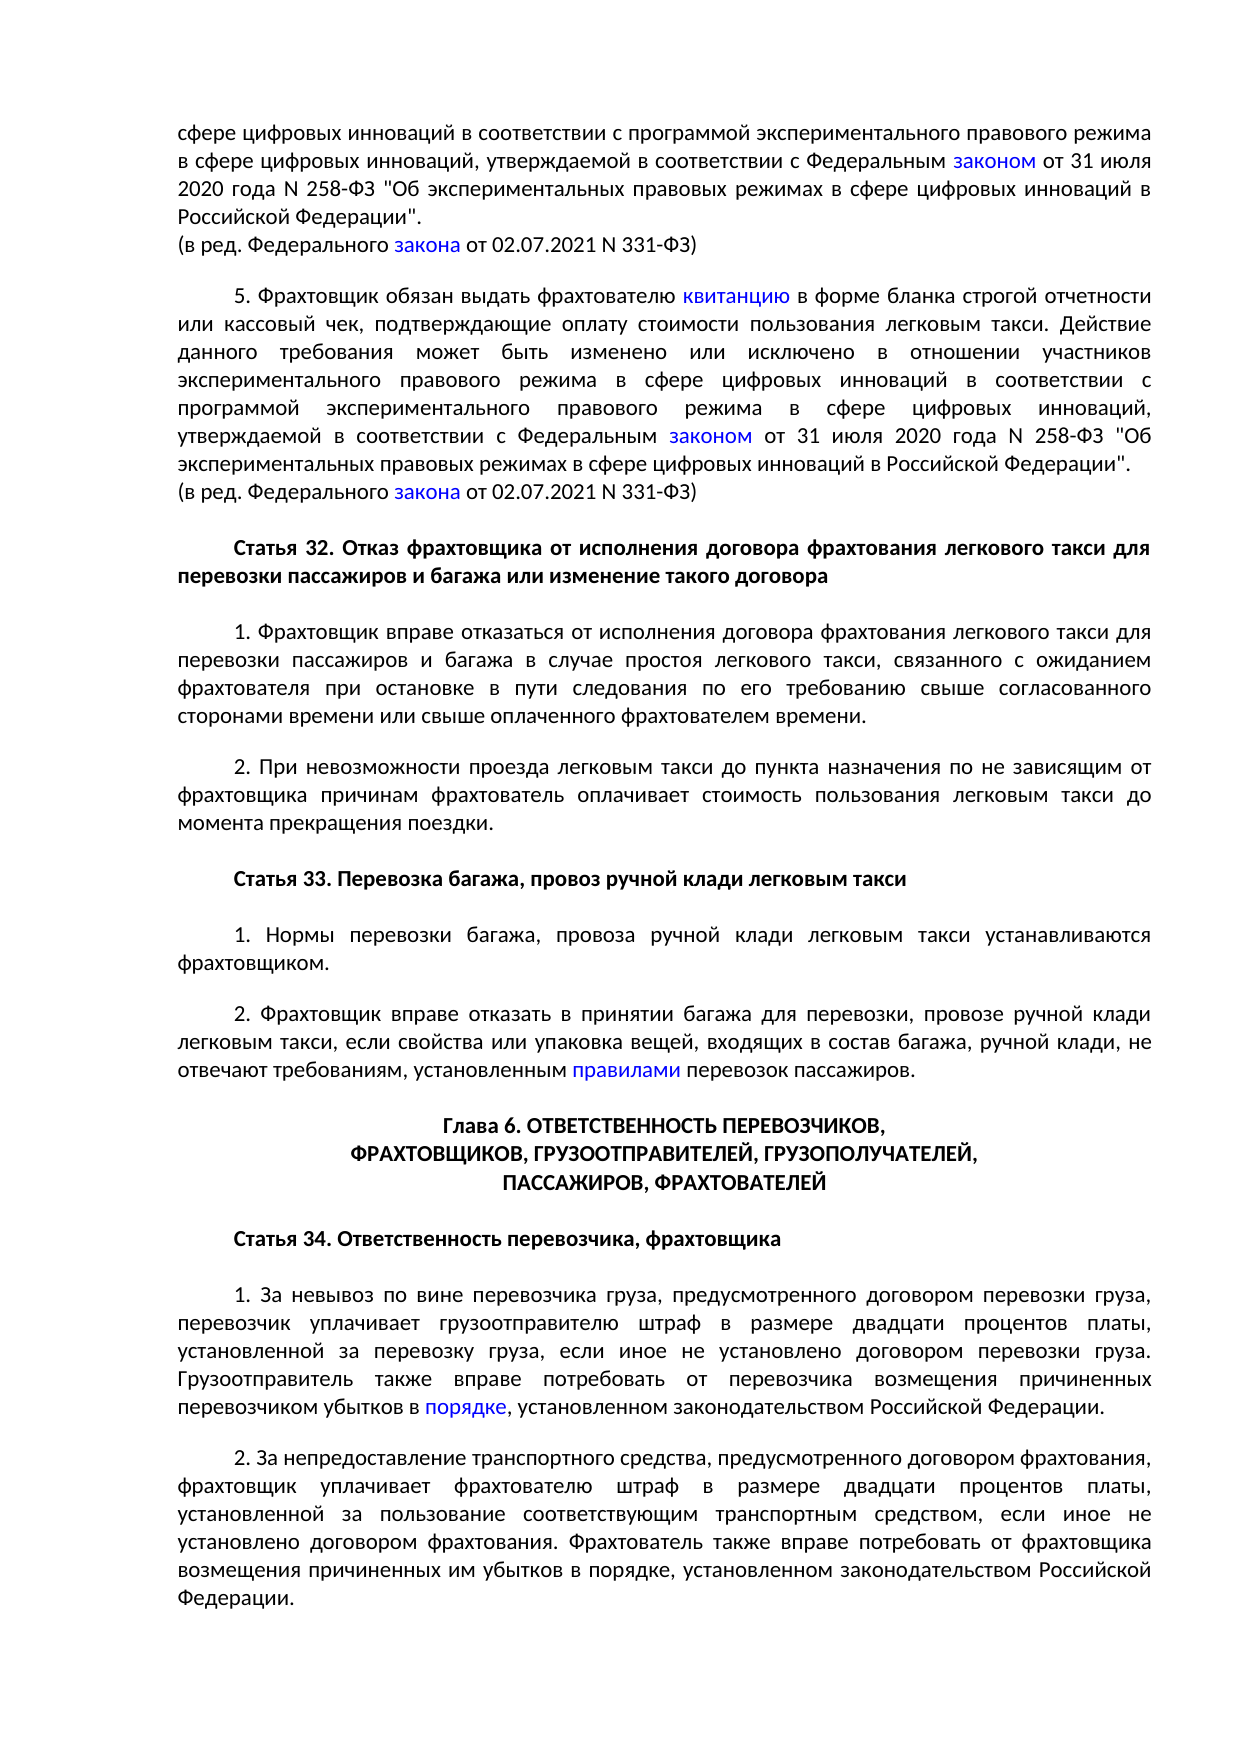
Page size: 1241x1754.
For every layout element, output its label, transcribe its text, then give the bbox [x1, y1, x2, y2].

text 2. За непредоставление транспортного средства, предусмотренного договором фрахтования, фрахтовщик уплачивает фрахтователю штраф в размере двадцати процентов платы, установленной за пользование соответствующим транспортным средством, если иное не установлено договором фрахтования. Фрахтователь также вправе потребовать от фрахтовщика возмещения причиненных им убытков в порядке, установленном законодательством Российской Федерации. [177, 1443, 1152, 1611]
text 2. При невозможности проезда легковым такси до пункта назначения по не зависящим от фрахтовщика причинам фрахтователь оплачивает стоимость пользования легковым такси до момента прекращения поездки. [177, 752, 1152, 836]
text 5. Фрахтовщик обязан выдать фрахтователю квитанцию в форме бланка строгой отчетности или кассовый чек, подтверждающие оплату стоимости пользования легковым такси. Действие данного требования может быть изменено или исключено в отношении участников экспериментального правового режима в сфере цифровых инноваций в соответствии с программой экспериментального правового режима в сфере цифровых инноваций, утверждаемой в соответствии с Федеральным законом от 31 июля 2020 года N 258-ФЗ "Об экспериментальных правовых режимах в сфере цифровых инноваций в Российской Федерации". [177, 281, 1152, 477]
title Статья 33. Перевозка багажа, провоз ручной клади легковым такси [177, 864, 1152, 892]
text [177, 118, 1152, 230]
text (в ред. Федерального закона от 02.07.2021 N 331-ФЗ) [177, 230, 1152, 258]
title Статья 34. Ответственность перевозчика, фрахтовщика [177, 1224, 1152, 1252]
text (в ред. Федерального закона от 02.07.2021 N 331-ФЗ) [177, 477, 1152, 505]
text 1. Фрахтовщик вправе отказаться от исполнения договора фрахтования легкового такси для перевозки пассажиров и багажа в случае простоя легкового такси, связанного с ожиданием фрахтователя при остановке в пути следования по его требованию свыше согласованного сторонами времени или свыше оплаченного фрахтователем времени. [177, 617, 1152, 729]
title ПАССАЖИРОВ, ФРАХТОВАТЕЛЕЙ [177, 1168, 1152, 1196]
text 2. Фрахтовщик вправе отказать в принятии багажа для перевозки, провозе ручной клади легковым такси, если свойства или упаковка вещей, входящих в состав багажа, ручной клади, не отвечают требованиям, установленным правилами перевозок пассажиров. [177, 999, 1152, 1083]
text 1. За невывоз по вине перевозчика груза, предусмотренного договором перевозки груза, перевозчик уплачивает грузоотправителю штраф в размере двадцати процентов платы, установленной за перевозку груза, если иное не установлено договором перевозки груза. Грузоотправитель также вправе потребовать от перевозчика возмещения причиненных перевозчиком убытков в порядке, установленном законодательством Российской Федерации. [177, 1280, 1152, 1420]
title Статья 32. Отказ фрахтовщика от исполнения договора фрахтования легкового такси для перевозки пассажиров и багажа или изменение такого договора [177, 533, 1152, 589]
title Глава 6. ОТВЕТСТВЕННОСТЬ ПЕРЕВОЗЧИКОВ, [177, 1112, 1152, 1139]
title ФРАХТОВЩИКОВ, ГРУЗООТПРАВИТЕЛЕЙ, ГРУЗОПОЛУЧАТЕЛЕЙ, [177, 1139, 1152, 1168]
text 1. Нормы перевозки багажа, провоза ручной клади легковым такси устанавливаются фрахтовщиком. [177, 921, 1152, 977]
